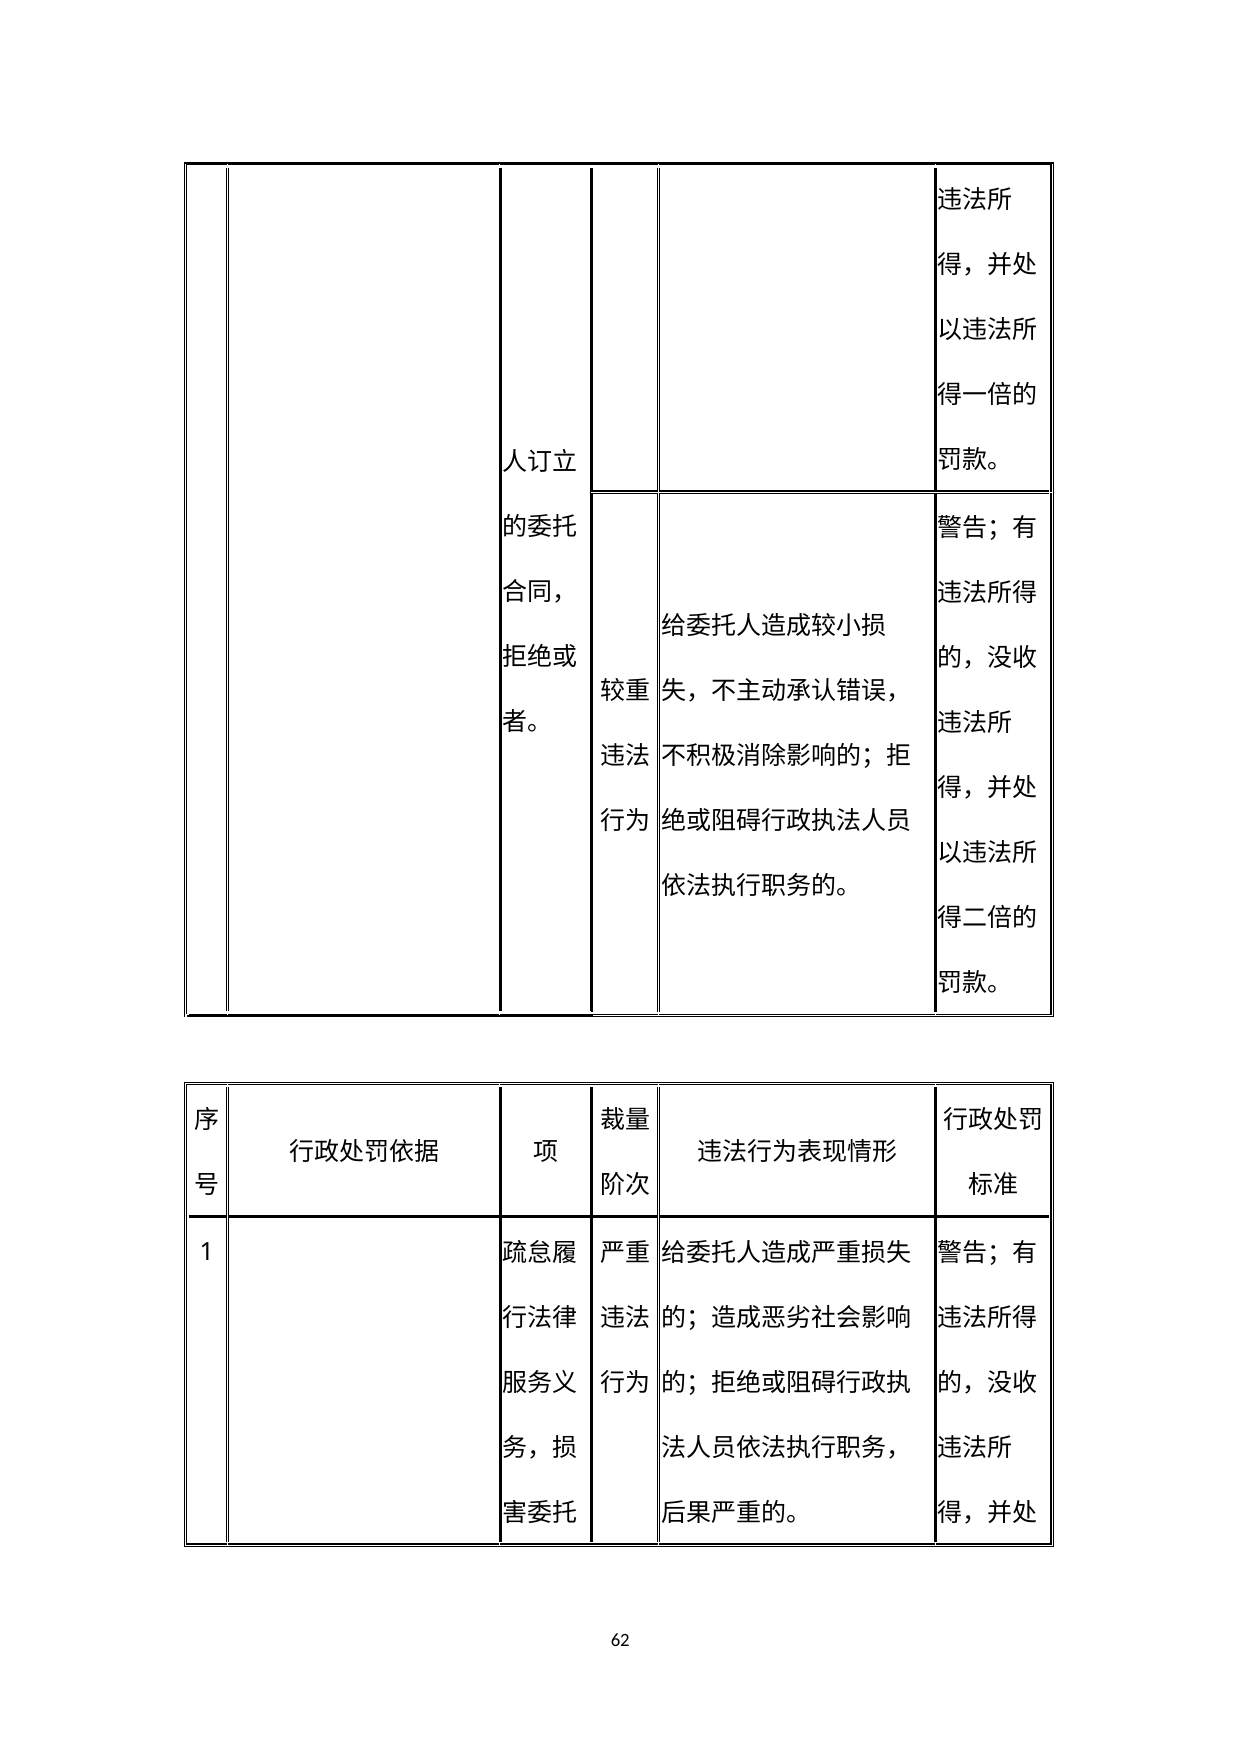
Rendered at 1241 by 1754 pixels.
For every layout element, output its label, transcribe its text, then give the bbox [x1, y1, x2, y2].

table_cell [935, 165, 1050, 490]
table_cell [228, 1218, 500, 1543]
table_cell 1 [187, 1215, 227, 1543]
table_header 违法行为表现情形 [659, 1085, 935, 1215]
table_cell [500, 1218, 591, 1543]
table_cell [935, 1215, 1050, 1543]
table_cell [500, 165, 591, 1013]
table_cell 给委托人造成较小损失，不主动承认错误，不积极消除影响的；拒绝或阻碍行政执法人员依法执行职务的。 [659, 494, 935, 1013]
table_header 项 [500, 1085, 591, 1215]
table_header 裁量 阶次 [591, 1085, 658, 1215]
table_header 行政处罚依据 [228, 1083, 500, 1215]
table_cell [659, 165, 935, 490]
table_cell 警告；有违法所得的，没收违法所得，并处以违法所得二倍的罚款。 [935, 490, 1051, 1013]
table_cell 轻微违法行为 [591, 165, 658, 490]
table_header 行政处罚标准 [935, 1085, 1050, 1215]
table_cell 较重违法行为 [591, 494, 658, 1013]
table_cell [659, 1218, 935, 1543]
table_header 序号 [187, 1085, 227, 1215]
table_cell 严重违法行为 [591, 1218, 658, 1543]
